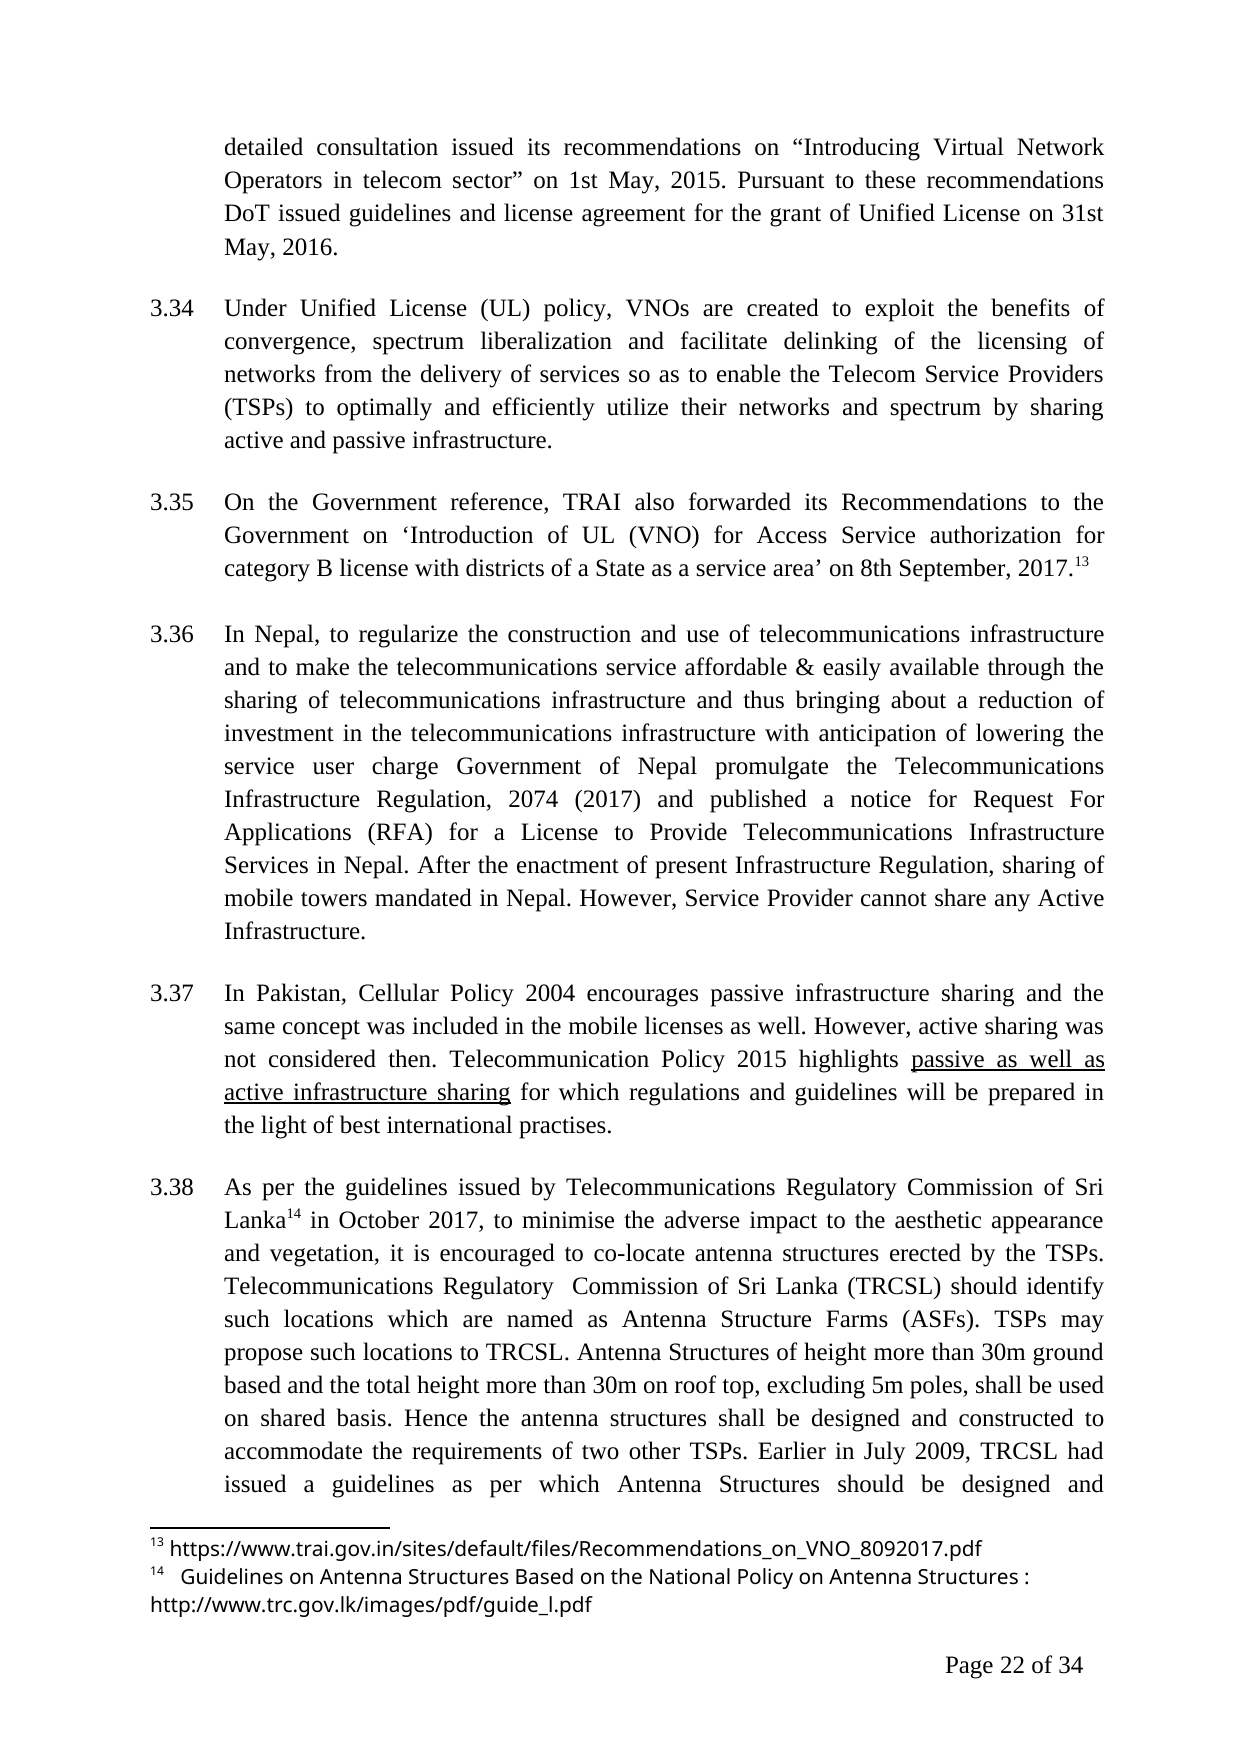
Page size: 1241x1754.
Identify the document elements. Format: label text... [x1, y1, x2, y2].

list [150, 1172, 1105, 1498]
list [150, 132, 1105, 260]
list In Nepal, to regularize the construction and use of telecommunications infrastructure and to make the telecommunications service affordable & easily available through the sharing of telecommunications infrastructure and thus bringing about a reduction of investment in the telecommunications infrastructure with anticipation of lowering the service user charge Government of Nepal promulgate the Telecommunications Infrastructure Regulation, 2074 (2017) and published a notice for Request For Applications (RFA) for a License to Provide Telecommunications Infrastructure Services in Nepal. After the enactment of present Infrastructure Regulation, sharing of mobile towers mandated in Nepal. However, Service Provider cannot share any Active Infrastructure. [150, 619, 1105, 945]
list On the Government reference, TRAI also forwarded its Recommendations to the Government on ‘Introduction of UL (VNO) for Access Service authorization for category B license with districts of a State as a service area’ on 8th September, 2017. [150, 487, 1105, 582]
list In Pakistan, Cellular Policy 2004 encourages passive infrastructure sharing and the same concept was included in the mobile licenses as well. However, active sharing was not considered then. Telecommunication Policy 2015 highlights passive as well as active infrastructure sharing for which regulations and guidelines will be prepared in the light of best international practises. [150, 978, 1105, 1139]
list Under Unified License (UL) policy, VNOs are created to exploit the benefits of convergence, spectrum liberalization and facilitate delinking of the licensing of networks from the delivery of services so as to enable the Telecom Service Providers (TSPs) to optimally and efficiently utilize their networks and spectrum by sharing active and passive infrastructure. [150, 293, 1105, 454]
